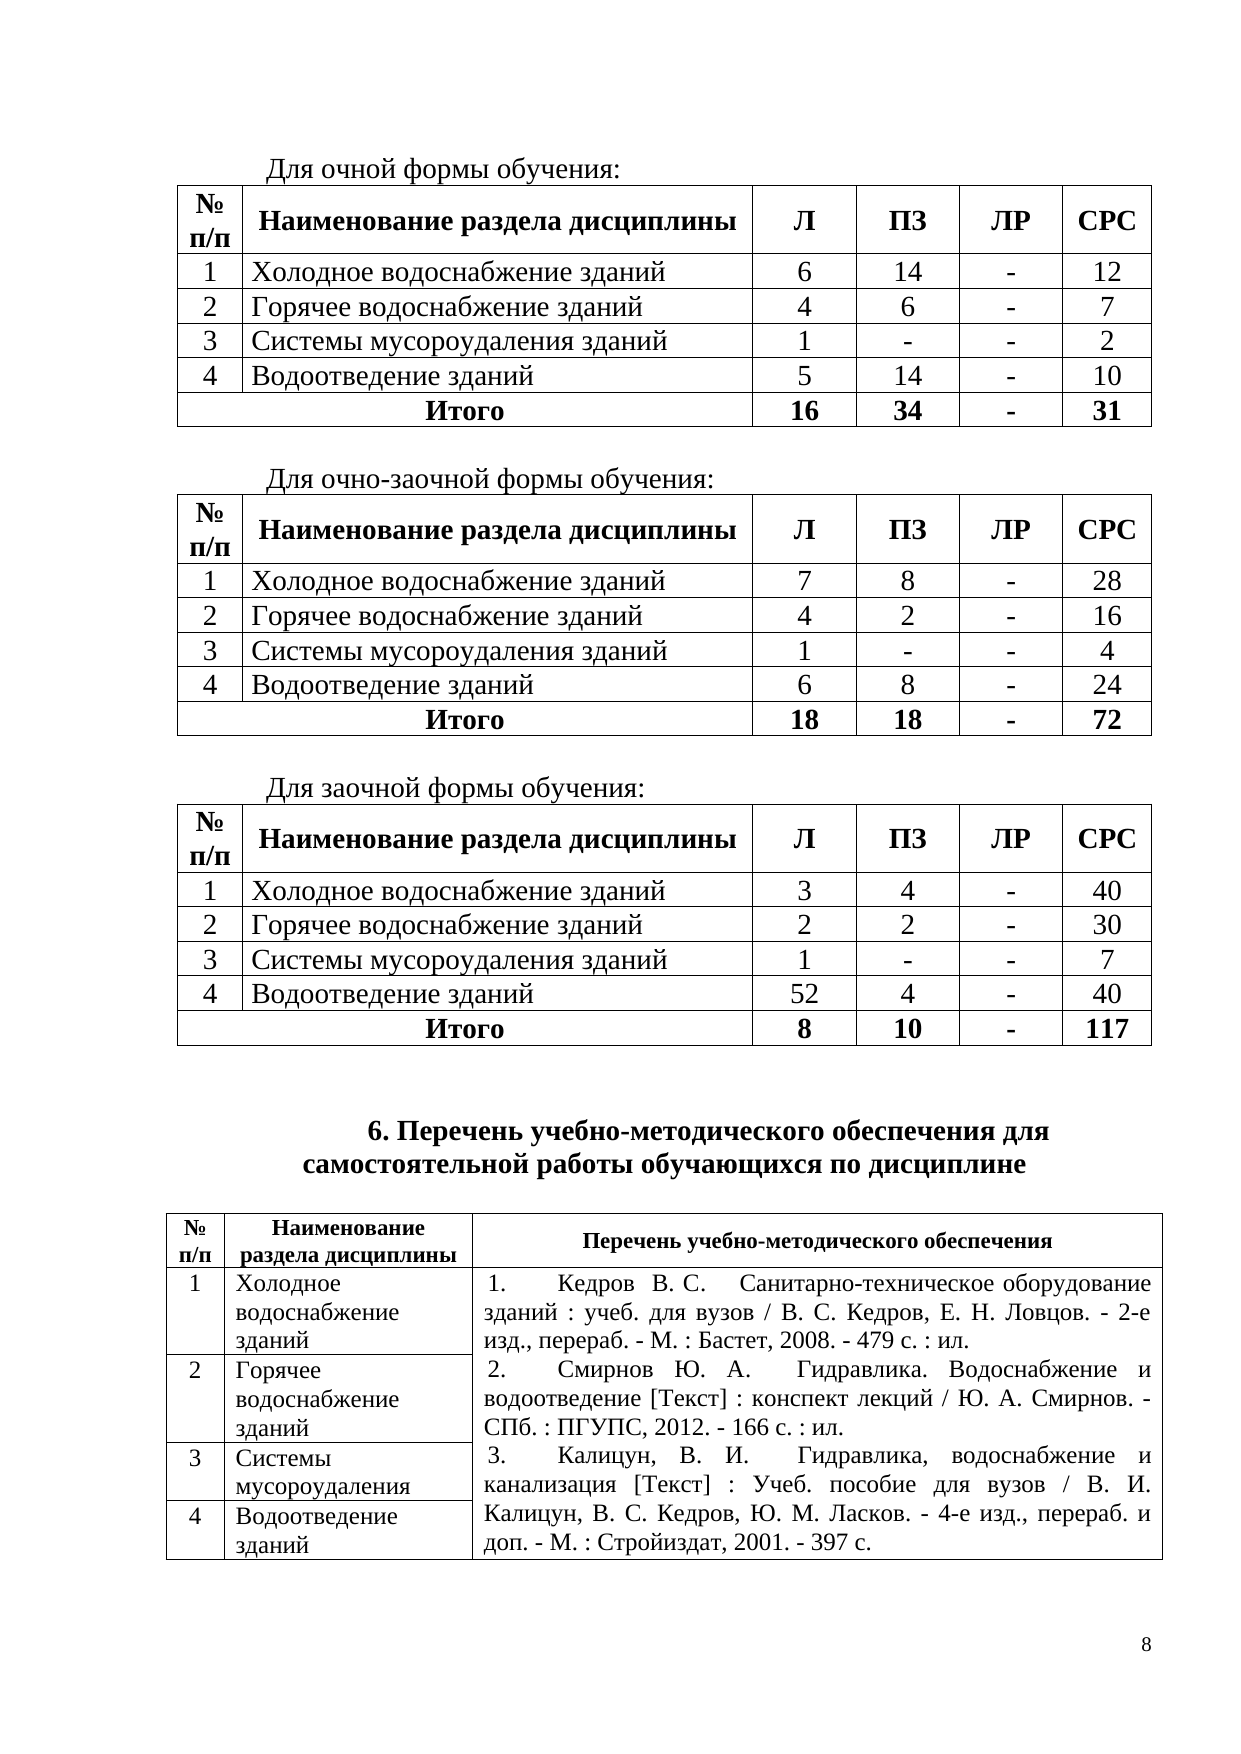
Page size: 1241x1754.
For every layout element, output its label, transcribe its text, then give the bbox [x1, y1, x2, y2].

table_cell 5 [753, 358, 856, 392]
table_cell 10 [1063, 358, 1151, 392]
table_cell 40 [1063, 873, 1151, 906]
table_cell Итого [178, 393, 752, 426]
table_cell Холодное водоснабжение зданий [243, 873, 752, 906]
table_header СРС [1063, 805, 1151, 872]
table_cell 7 [1063, 942, 1151, 975]
table_cell Горячее водоснабжение зданий [225, 1355, 472, 1442]
table_cell 8 [753, 1011, 856, 1044]
table_cell Системы мусороудаления зданий [243, 942, 752, 975]
table_cell 52 [753, 976, 856, 1010]
text Для заочной формы обучения: [177, 770, 1152, 803]
table_cell - [857, 633, 959, 666]
table_cell 117 [1063, 1011, 1151, 1044]
table_cell 6 [753, 254, 856, 288]
table_cell Горячее водоснабжение зданий [243, 289, 752, 322]
table_header № п/п [178, 805, 242, 872]
table_cell 2 [178, 598, 242, 632]
table_cell - [960, 942, 1062, 975]
text Для очно-заочной формы обучения: [177, 461, 1152, 494]
table_header ПЗ [857, 186, 959, 253]
table_cell Холодное водоснабжение зданий [243, 254, 752, 288]
table_cell - [960, 633, 1062, 666]
table_cell 10 [857, 1011, 959, 1044]
table_cell 28 [1063, 564, 1151, 597]
table_cell 16 [753, 393, 856, 426]
table_cell - [960, 702, 1062, 735]
table_cell 6 [753, 667, 856, 701]
table_cell 24 [1063, 667, 1151, 701]
table_header Л [753, 805, 856, 872]
table_cell Холодное водоснабжение зданий [225, 1268, 472, 1354]
table_cell 72 [1063, 702, 1151, 735]
table_cell - [960, 907, 1062, 941]
table_cell 1 [167, 1268, 224, 1354]
table_cell 34 [857, 393, 959, 426]
table_cell 6 [857, 289, 959, 322]
table_cell 2 [857, 598, 959, 632]
table_cell 14 [857, 358, 959, 392]
table_cell 7 [753, 564, 856, 597]
table_cell - [960, 1011, 1062, 1044]
table_cell Холодное водоснабжение зданий [243, 564, 752, 597]
table_cell 3 [178, 324, 242, 357]
table_cell Водоотведение зданий [243, 976, 752, 1010]
table_cell 14 [857, 254, 959, 288]
table_cell 8 [857, 564, 959, 597]
table_cell 31 [1063, 393, 1151, 426]
table_cell 1 [753, 942, 856, 975]
table_header № п/п [178, 495, 242, 562]
table_cell - [960, 324, 1062, 357]
table_header ЛР [960, 805, 1062, 872]
table_cell 16 [1063, 598, 1151, 632]
table_cell 2 [167, 1355, 224, 1442]
table_header ПЗ [857, 805, 959, 872]
table_cell 18 [857, 702, 959, 735]
table_cell - [960, 358, 1062, 392]
table_cell 3 [167, 1443, 224, 1500]
table_header ЛР [960, 495, 1062, 562]
table_cell 4 [753, 289, 856, 322]
table_cell 1 [178, 564, 242, 597]
table_cell - [960, 393, 1062, 426]
table_cell 3 [178, 633, 242, 666]
table_header Наименование раздела дисциплины [243, 495, 752, 562]
table_cell 1 [178, 254, 242, 288]
table_header № п/п [178, 186, 242, 253]
table_cell Системы мусороудаления [225, 1443, 472, 1500]
table_cell Кедров В. С. Санитарно-техническое оборудование зданий : учеб. для вузов / В. С. Кедров, Е. Н. Ловцов. - 2-е изд., перераб. - М. : Бастет, 2008. - 479 с. : ил. Смирнов Ю. А. Гидравлика. Водоснабжение и водоотведение [Текст] : конспект лекций / Ю. А. Смирнов. - СПб. : ПГУПС, 2012. - 166 с. : ил. Калицун, В. И. Гидравлика, водоснабжение и канализация [Текст] : Учеб. пособие для вузов / В. И. Калицун, В. С. Кедров, Ю. М. Ласков. - 4-е изд., перераб. и доп. - М. : Стройиздат, 2001. - 397 с. [473, 1268, 1162, 1559]
table_cell 18 [753, 702, 856, 735]
table_cell - [960, 254, 1062, 288]
table_cell Системы мусороудаления зданий [243, 324, 752, 357]
table_cell 4 [857, 873, 959, 906]
table_header СРС [1063, 186, 1151, 253]
table_cell 1 [753, 324, 856, 357]
table_header № п/п [167, 1214, 224, 1267]
table_cell 4 [167, 1501, 224, 1559]
table_header Наименование раздела дисциплины [225, 1214, 472, 1267]
table_cell - [960, 289, 1062, 322]
table_cell Водоотведение зданий [225, 1501, 472, 1559]
table_cell - [960, 873, 1062, 906]
table_cell 12 [1063, 254, 1151, 288]
table_cell Горячее водоснабжение зданий [243, 907, 752, 941]
table_cell - [960, 667, 1062, 701]
table_cell 3 [753, 873, 856, 906]
text Для очной формы обучения: [177, 152, 1152, 185]
table_header Наименование раздела дисциплины [243, 186, 752, 253]
table_cell Водоотведение зданий [243, 667, 752, 701]
table_cell 3 [178, 942, 242, 975]
table_cell - [960, 598, 1062, 632]
table_cell 2 [753, 907, 856, 941]
table_cell - [960, 976, 1062, 1010]
table_cell 1 [753, 633, 856, 666]
table_header Перечень учебно-методического обеспечения [473, 1214, 1162, 1267]
table_cell Итого [178, 1011, 752, 1044]
table_header Наименование раздела дисциплины [243, 805, 752, 872]
table_cell 7 [1063, 289, 1151, 322]
text 6. Перечень учебно-методического обеспечения для самостоятельной работы обучающихся по дисциплине [177, 1113, 1152, 1180]
table_cell 4 [1063, 633, 1151, 666]
table_header Л [753, 495, 856, 562]
table_cell 30 [1063, 907, 1151, 941]
table_cell 4 [753, 598, 856, 632]
table_cell Итого [178, 702, 752, 735]
table_cell 40 [1063, 976, 1151, 1010]
table_cell - [960, 564, 1062, 597]
table_cell 4 [178, 667, 242, 701]
table_cell 2 [1063, 324, 1151, 357]
table_cell Водоотведение зданий [243, 358, 752, 392]
table_cell 2 [857, 907, 959, 941]
table_cell Системы мусороудаления зданий [243, 633, 752, 666]
table_header ЛР [960, 186, 1062, 253]
table_cell 8 [857, 667, 959, 701]
table_header СРС [1063, 495, 1151, 562]
table_header Л [753, 186, 856, 253]
table_cell 1 [178, 873, 242, 906]
table_cell 2 [178, 289, 242, 322]
table_header ПЗ [857, 495, 959, 562]
table_cell 4 [178, 358, 242, 392]
table_cell - [857, 942, 959, 975]
table_cell 4 [178, 976, 242, 1010]
table_cell 4 [857, 976, 959, 1010]
table_cell - [857, 324, 959, 357]
table_cell Горячее водоснабжение зданий [243, 598, 752, 632]
table_cell 2 [178, 907, 242, 941]
